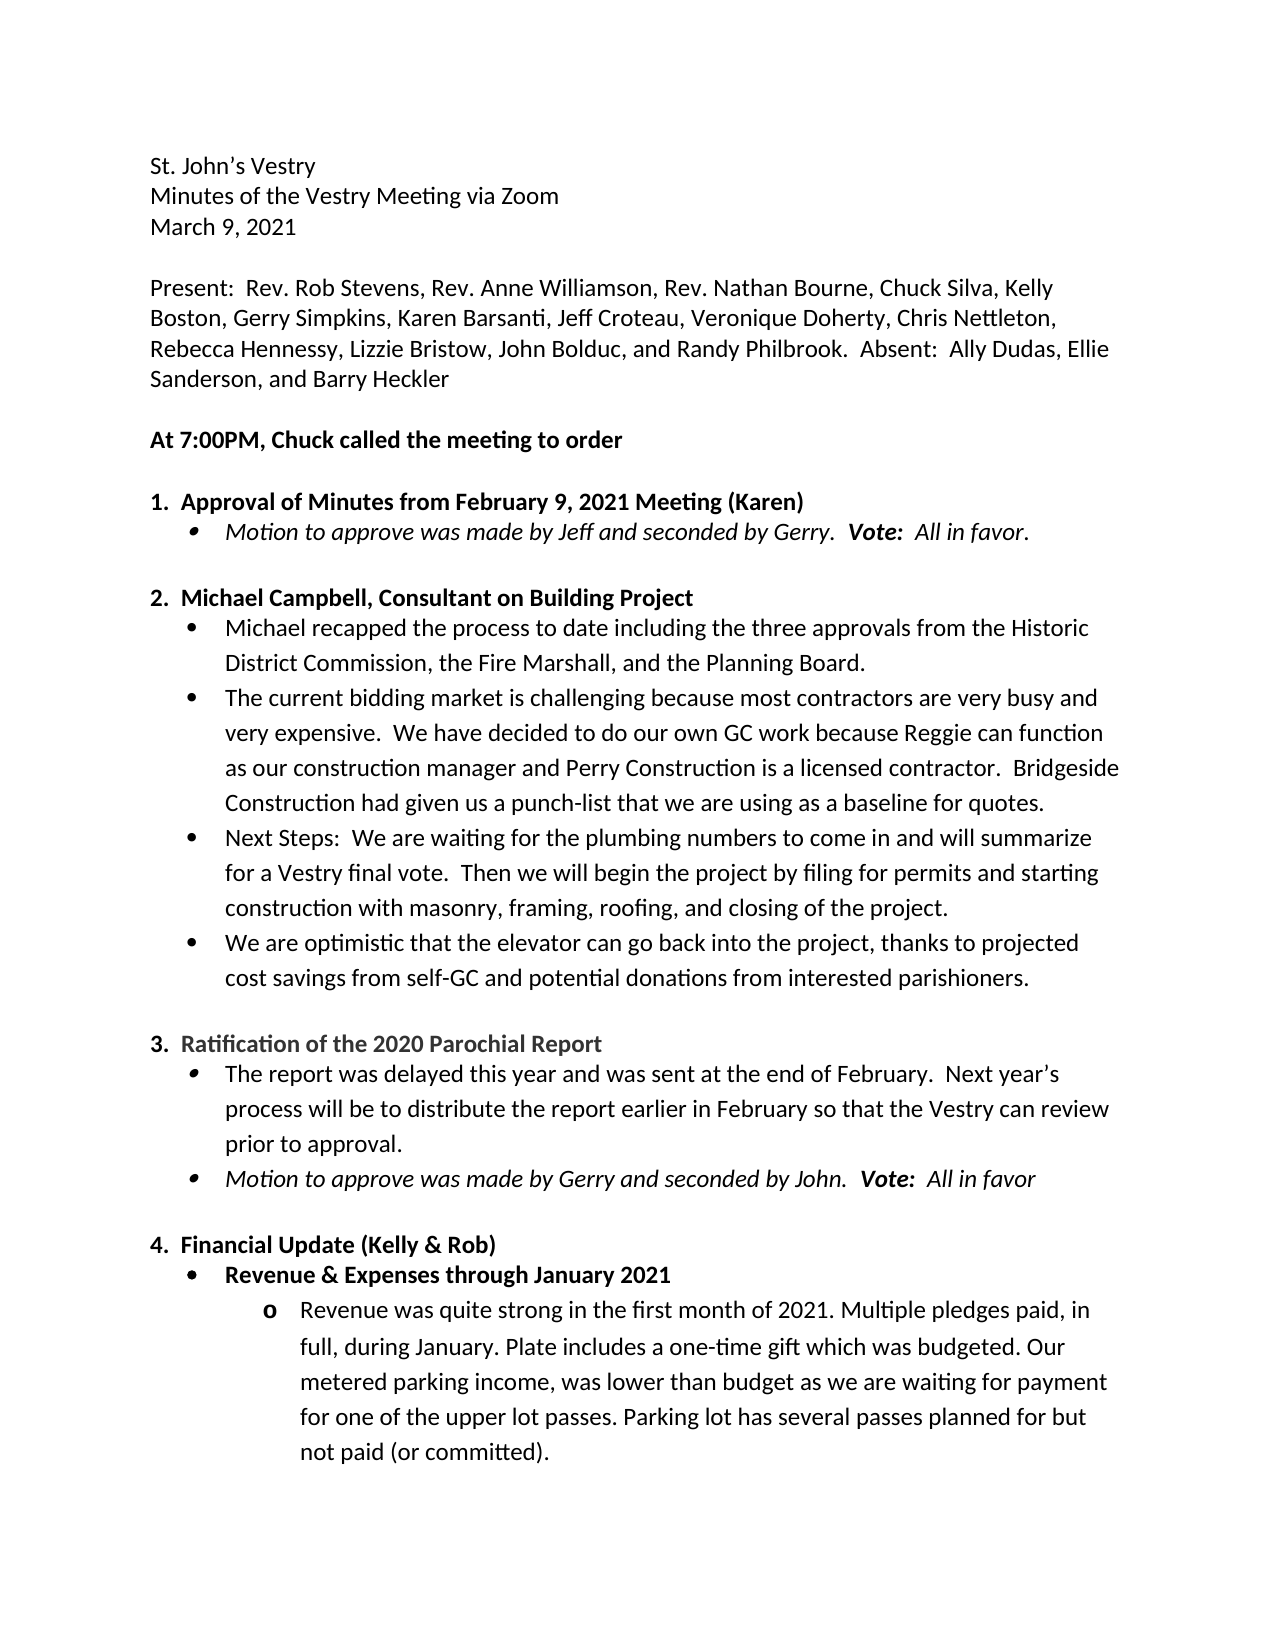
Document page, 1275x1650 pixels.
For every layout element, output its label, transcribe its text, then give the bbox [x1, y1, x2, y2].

list Michael recapped the process to date including the three approvals from the Historic District Commission, the Fire Marshall, and the Planning Board. [187, 612, 1125, 678]
text 1. Approval of Minutes from February 9, 2021 Meeting (Karen) [150, 486, 1125, 516]
text St. John’s Vestry [150, 150, 1125, 181]
text Minutes of the Vestry Meeting via Zoom [150, 181, 1125, 211]
list Next Steps: We are waiting for the plumbing numbers to come in and will summarize for a Vestry final vote. Then we will begin the project by filing for permits and starting construction with masonry, framing, roofing, and closing of the project. [187, 822, 1125, 923]
list The current bidding market is challenging because most contractors are very busy and very expensive. We have decided to do our own GC work because Reggie can function as our construction manager and Perry Construction is a licensed contractor. Bridgeside Construction had given us a punch-list that we are using as a baseline for quotes. [187, 682, 1125, 818]
text At 7:00PM, Chuck called the meeting to order [150, 425, 1125, 455]
text 2. Michael Campbell, Consultant on Building Project [150, 582, 1125, 612]
text 3. Ratification of the 2020 Parochial Report [150, 1028, 1125, 1058]
list Revenue was quite strong in the first month of 2021. Multiple pledges paid, in full, during January. Plate includes a one-time gift which was budgeted. Our metered parking income, was lower than budget as we are waiting for payment for one of the upper lot passes. Parking lot has several passes planned for but not paid (or committed). [262, 1294, 1125, 1466]
list Revenue & Expenses through January 2021 [187, 1259, 1125, 1290]
text Present: Rev. Rob Stevens, Rev. Anne Williamson, Rev. Nathan Bourne, Chuck Silva, Kelly Boston, Gerry Simpkins, Karen Barsanti, Jeff Croteau, Veronique Doherty, Chris Nettleton, Rebecca Hennessy, Lizzie Bristow, John Bolduc, and Randy Philbrook. Absent: Ally Dudas, Ellie Sanderson, and Barry Heckler [150, 272, 1125, 394]
list We are optimistic that the elevator can go back into the project, thanks to projected cost savings from self-GC and potential donations from interested parishioners. [187, 927, 1125, 993]
text March 9, 2021 [150, 211, 1125, 242]
list The report was delayed this year and was sent at the end of February. Next year’s process will be to distribute the report earlier in February so that the Vestry can review prior to approval. [187, 1058, 1125, 1159]
list Motion to approve was made by Gerry and seconded by John. Vote: All in favor [187, 1163, 1125, 1194]
list Motion to approve was made by Jeff and seconded by Gerry. Vote: All in favor. [187, 516, 1125, 547]
text 4. Financial Update (Kelly & Rob) [150, 1229, 1125, 1259]
